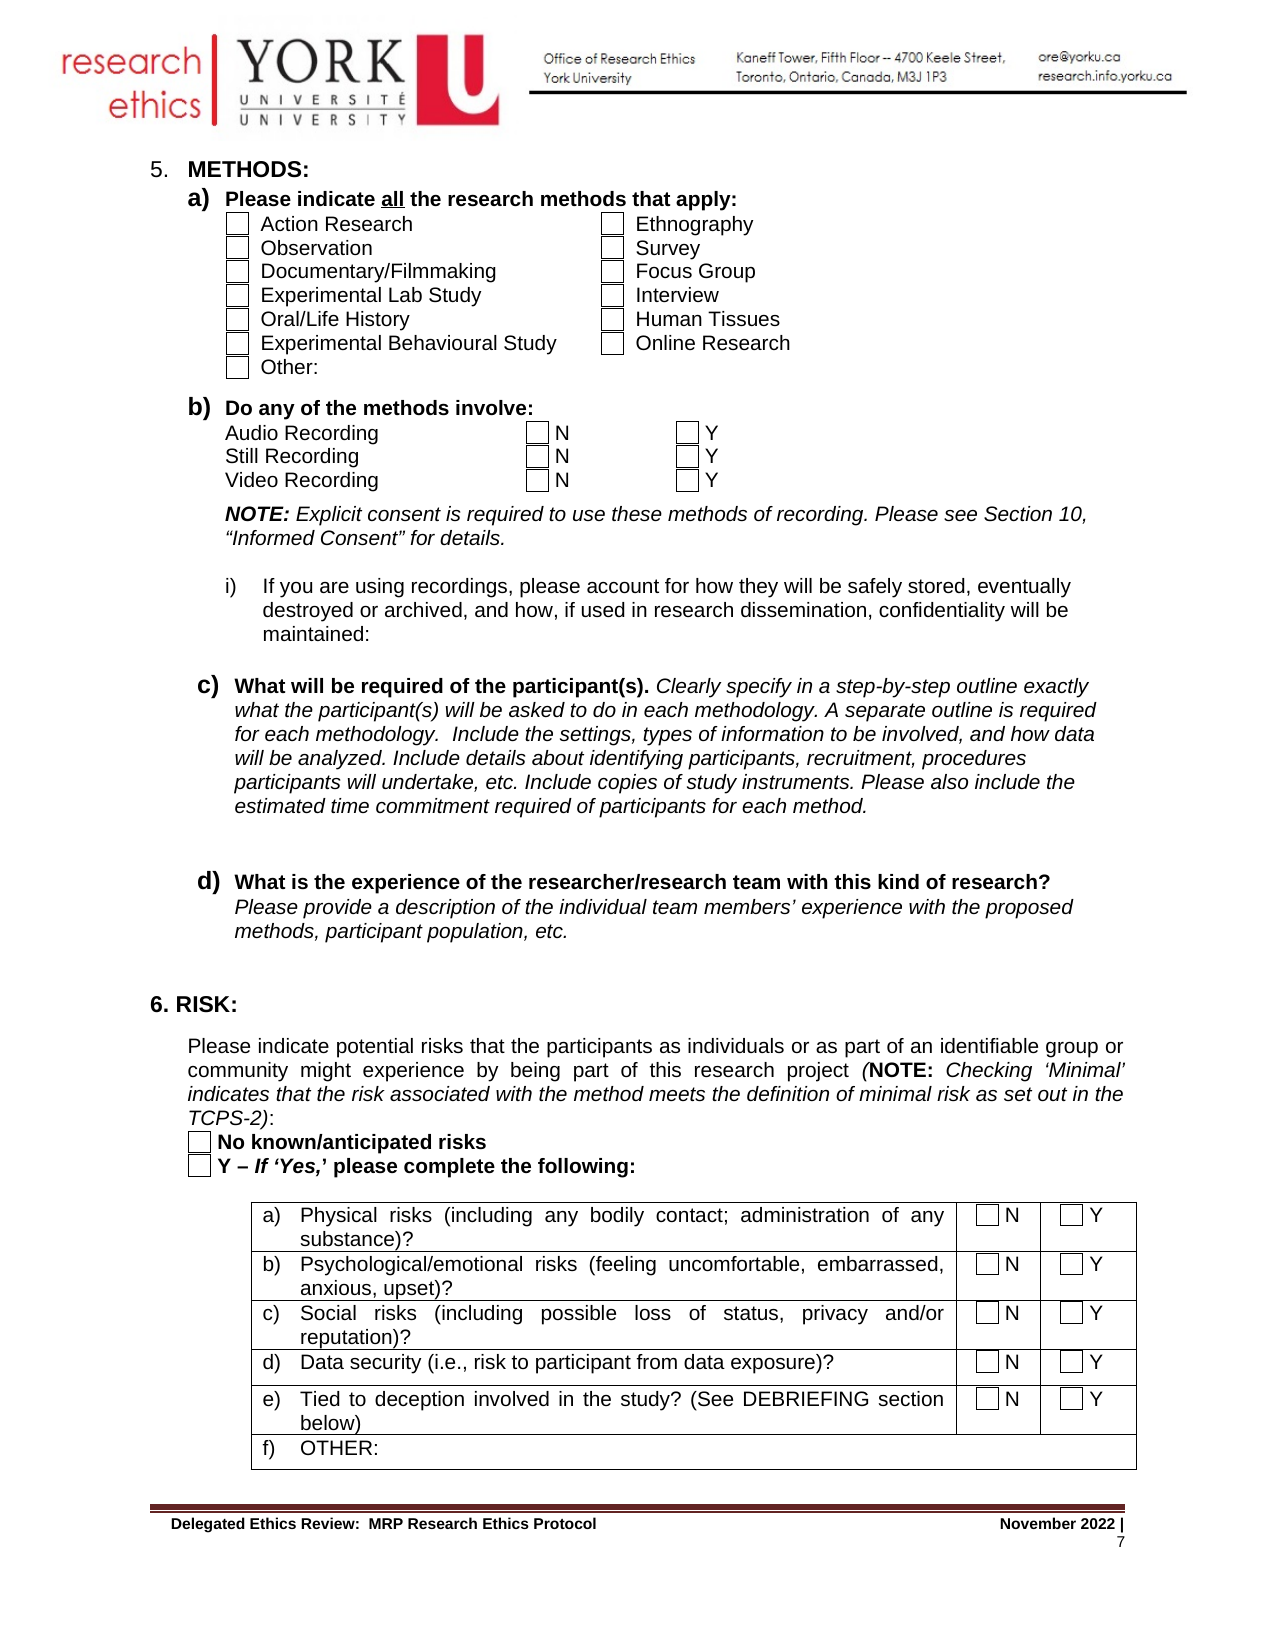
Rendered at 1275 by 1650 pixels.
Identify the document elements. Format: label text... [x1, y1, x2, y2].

text Experimental Behavioural Study Online Research [187, 331, 1125, 355]
text 6. RISK: [150, 991, 1125, 1017]
list Please indicate all the research methods that apply: [187, 183, 1125, 211]
table_cell N [957, 1301, 1040, 1348]
text Oral/Life History Human Tissues [187, 307, 1125, 331]
text Other: [187, 355, 1125, 379]
table_cell Y [1041, 1252, 1136, 1299]
list Do any of the methods involve: [187, 392, 1125, 420]
picture [47, 15, 1225, 140]
text Observation Survey [187, 235, 1125, 259]
text NOTE: Explicit consent is required to use these methods of recording. Please see Section 10, “Informed Consent” for details. [225, 502, 1125, 550]
text Video Recording N Y [225, 468, 1125, 492]
table_cell N [957, 1350, 1040, 1385]
table_header N [957, 1203, 1040, 1251]
table_cell Data security (i.e., risk to participant from data exposure)? [252, 1350, 956, 1385]
list If you are using recordings, please account for how they will be safely stored, eventually destroyed or archived, and how, if used in research dissemination, confidentiality will be maintained: [225, 574, 1125, 646]
table_header Physical risks (including any bodily contact; administration of any substance)? [252, 1203, 956, 1251]
table_cell Psychological/emotional risks (feeling uncomfortable, embarrassed, anxious, upset)? [252, 1252, 956, 1299]
text No known/anticipated risks [187, 1129, 1125, 1153]
text Experimental Lab Study Interview [187, 283, 1125, 307]
text Please indicate potential risks that the participants as individuals or as part of an identifiable group or community might experience by being part of this research project (NOTE: Checking ‘Minimal’ indicates that the risk associated with the method meets the definition of minimal risk as set out in the TCPS-2): [187, 1034, 1125, 1129]
table_cell Y [1041, 1350, 1136, 1385]
text Documentary/Filmmaking Focus Group [187, 259, 1125, 283]
table_header Y [1041, 1203, 1136, 1251]
list What is the experience of the researcher/research team with this kind of research? Please provide a description of the individual team members’ experience with the proposed methods, participant population, etc. [197, 866, 1125, 943]
table_cell N [957, 1252, 1040, 1299]
text Audio Recording N Y [225, 420, 1125, 444]
table_cell Y [1041, 1386, 1136, 1434]
table_cell Social risks (including possible loss of status, privacy and/or reputation)? [252, 1301, 956, 1348]
text Action Research Ethnography [187, 211, 1125, 235]
table_cell Tied to deception involved in the study? (See DEBRIEFING section below) [252, 1386, 956, 1434]
table_cell Y [1041, 1301, 1136, 1348]
text Y – If ‘Yes,’ please complete the following: [150, 1153, 1125, 1202]
list METHODS: [150, 140, 1125, 183]
table_cell N [957, 1386, 1040, 1434]
text Still Recording N Y [225, 444, 1125, 468]
list What will be required of the participant(s). Clearly specify in a step-by-step outline exactly what the participant(s) will be asked to do in each methodology. A separate outline is required for each methodology. Include the settings, types of information to be involved, and how data will be analyzed. Include details about identifying participants, recruitment, procedures participants will undertake, etc. Include copies of study instruments. Please also include the estimated time commitment required of participants for each method. [197, 669, 1125, 818]
table_cell OTHER: [252, 1435, 1136, 1468]
